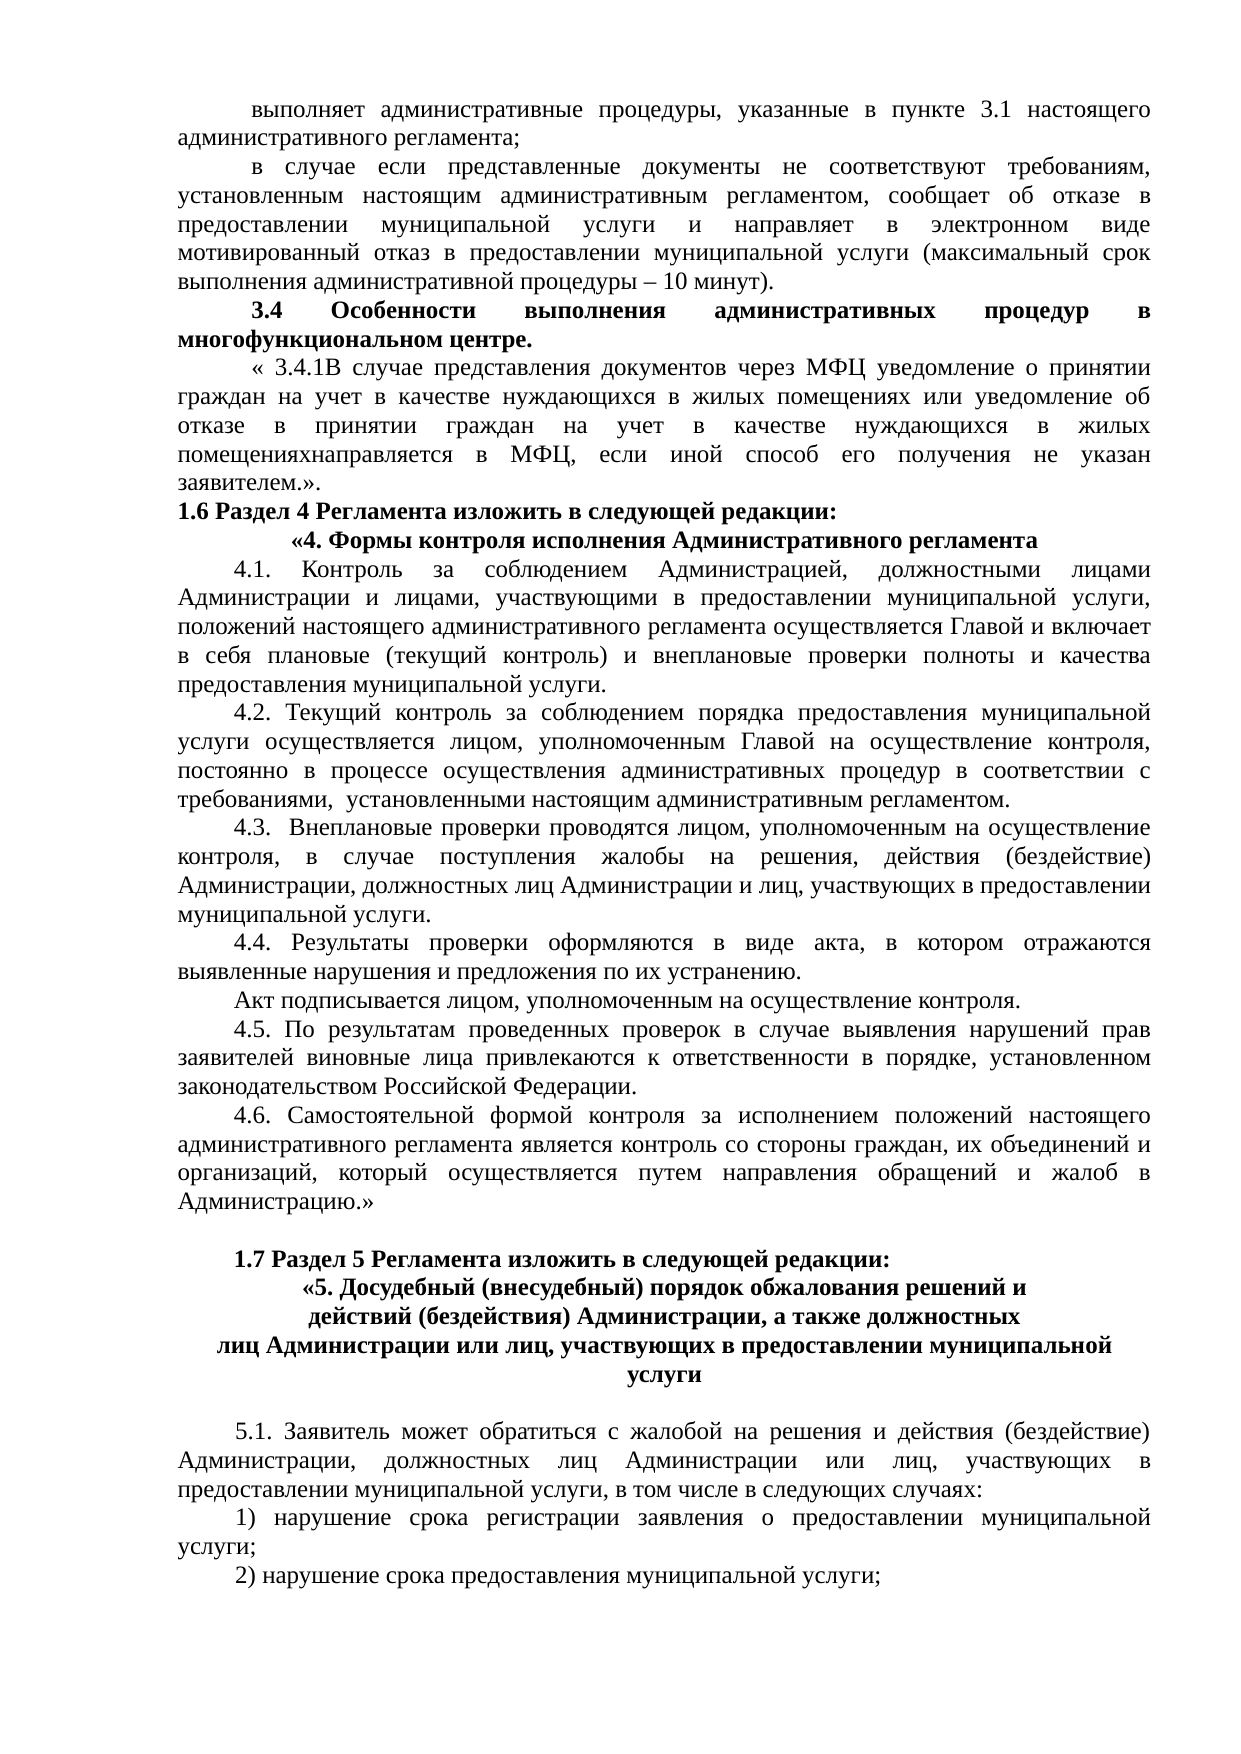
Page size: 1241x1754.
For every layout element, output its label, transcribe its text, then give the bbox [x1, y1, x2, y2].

text действий (бездействия) Администрации, а также должностных [177, 1301, 1152, 1330]
text 4.4. Результаты проверки оформляются в виде акта, в котором отражаются выявленные нарушения и предложения по их устранению. [177, 927, 1152, 985]
text «4. Формы контроля исполнения Административного регламента [177, 525, 1152, 554]
text 2) нарушение срока предоставления муниципальной услуги; [177, 1560, 1152, 1589]
text выполняет административные процедуры, указанные в пункте 3.1 настоящего административного регламента; [177, 94, 1152, 151]
text 1.6 Раздел 4 Регламента изложить в следующей редакции: [177, 496, 1152, 525]
text 4.6. Самостоятельной формой контроля за исполнением положений настоящего административного регламента является контроль со стороны граждан, их объединений и организаций, который осуществляется путем направления обращений и жалоб в Администрацию.» [177, 1100, 1152, 1215]
text 1.7 Раздел 5 Регламента изложить в следующей редакции: [177, 1244, 1152, 1272]
text 4.2. Текущий контроль за соблюдением порядка предоставления муниципальной услуги осуществляется лицом, уполномоченным Главой на осуществление контроля, постоянно в процессе осуществления административных процедур в соответствии с требованиями, установленными настоящим административным регламентом. [177, 697, 1152, 812]
text лиц Администрации или лиц, участвующих в предоставлении муниципальной услуги [177, 1330, 1152, 1387]
text 1) нарушение срока регистрации заявления о предоставлении муниципальной услуги; [177, 1502, 1152, 1560]
text 4.5. По результатам проведенных проверок в случае выявления нарушений прав заявителей виновные лица привлекаются к ответственности в порядке, установленном законодательством Российской Федерации. [177, 1014, 1152, 1100]
text « 3.4.1В случае представления документов через МФЦ уведомление о принятии граждан на учет в качестве нуждающихся в жилых помещениях или уведомление об отказе в принятии граждан на учет в качестве нуждающихся в жилых помещенияхнаправляется в МФЦ, если иной способ его получения не указан заявителем.». [177, 352, 1152, 496]
text 4.1. Контроль за соблюдением Администрацией, должностными лицами Администрации и лицами, участвующими в предоставлении муниципальной услуги, положений настоящего административного регламента осуществляется Главой и включает в себя плановые (текущий контроль) и внеплановые проверки полноты и качества предоставления муниципальной услуги. [177, 554, 1152, 697]
text 5.1. Заявитель может обратиться с жалобой на решения и действия (бездействие) Администрации, должностных лиц Администрации или лиц, участвующих в предоставлении муниципальной услуги, в том числе в следующих случаях: [177, 1416, 1152, 1502]
text 3.4 Особенности выполнения административных процедур в многофункциональном центре. [177, 295, 1152, 352]
text 4.3. Внеплановые проверки проводятся лицом, уполномоченным на осуществление контроля, в случае поступления жалобы на решения, действия (бездействие) Администрации, должностных лиц Администрации и лиц, участвующих в предоставлении муниципальной услуги. [177, 812, 1152, 927]
text Акт подписывается лицом, уполномоченным на осуществление контроля. [177, 985, 1152, 1014]
text в случае если представленные документы не соответствуют требованиям, установленным настоящим административным регламентом, сообщает об отказе в предоставлении муниципальной услуги и направляет в электронном виде мотивированный отказ в предоставлении муниципальной услуги (максимальный срок выполнения административной процедуры – 10 минут). [177, 151, 1152, 295]
text «5. Досудебный (внесудебный) порядок обжалования решений и [177, 1272, 1152, 1301]
